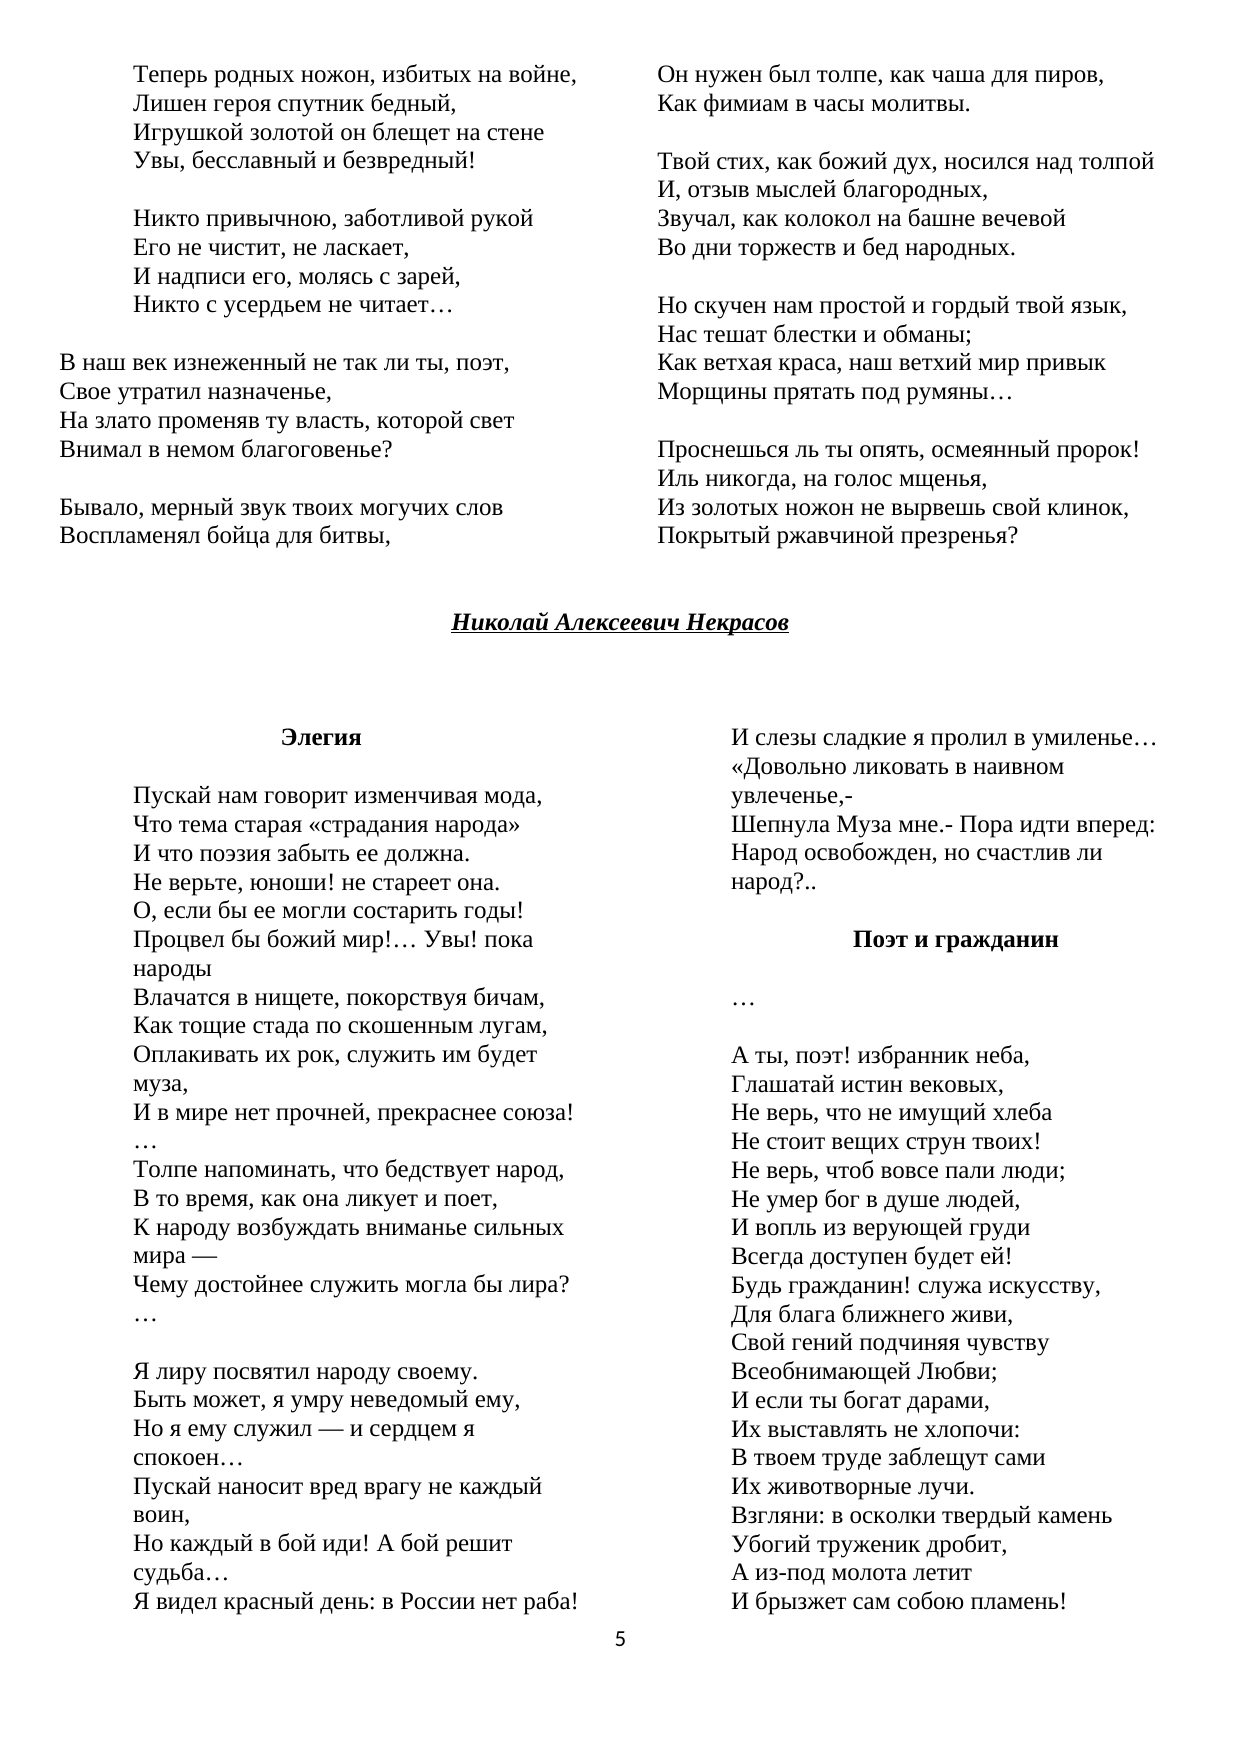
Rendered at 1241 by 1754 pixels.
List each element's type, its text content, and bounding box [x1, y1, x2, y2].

text А ты, поэт! избранник неба, Глашатай истин вековых, Не верь, что не имущий хлеба Не стоит вещих струн твоих! Не верь, чтоб вовсе пали люди; Не умер бог в душе людей, И вопль из верующей груди Всегда доступен будет ей! Будь гражданин! служа искусству, Для блага ближнего живи, Свой гений подчиняя чувству Всеобнимающей Любви; И если ты богат дарами, Их выставлять не хлопочи: В твоем труде заблещут сами Их животворные лучи. Взгляни: в осколки твердый камень Убогий труженик дробит, А из-под молота летит И брызжет сам собою пламень! [731, 1040, 1181, 1615]
text Элегия [207, 722, 583, 751]
text Николай Алексеевич Некрасов [59, 607, 1181, 636]
text Я лиру посвятил народу своему. Быть может, я умру неведомый ему, Но я ему служил — и сердцем я спокоен… Пускай наносит вред врагу не каждый воин, Но каждый в бой иди! А бой решит судьба… Я видел красный день: в России нет раба! И слезы сладкие я пролил в умиленье… «Довольно ликовать в наивном увлеченье,- Шепнула Муза мне.- Пора идти вперед: Народ освобожден, но счастлив ли народ?.. [731, 722, 1181, 895]
text Пускай нам говорит изменчивая мода, Что тема старая «страдания народа» И что поэзия забыть ее должна. Не верьте, юноши! не стареет она. О, если бы ее могли состарить годы! Процвел бы божий мир!… Увы! пока народы Влачатся в нищете, покорствуя бичам, Как тощие стада по скошенным лугам, Оплакивать их рок, служить им будет муза, И в мире нет прочней, прекраснее союза!… Толпе напоминать, что бедствует народ, В то время, как она ликует и поет, К народу возбуждать вниманье сильных мира — Чему достойнее служить могла бы лира?… [133, 780, 583, 1327]
text Бывало, мерный звук твоих могучих слов Воспламенял бойца для битвы, Он нужен был толпе, как чаша для пиров, Как фимиам в часы молитвы. [657, 59, 1181, 117]
text Бывало, мерный звук твоих могучих слов Воспламенял бойца для битвы, Он нужен был толпе, как чаша для пиров, Как фимиам в часы молитвы. [59, 492, 583, 549]
text Я лиру посвятил народу своему. Быть может, я умру неведомый ему, Но я ему служил — и сердцем я спокоен… Пускай наносит вред врагу не каждый воин, Но каждый в бой иди! А бой решит судьба… Я видел красный день: в России нет раба! И слезы сладкие я пролил в умиленье… «Довольно ликовать в наивном увлеченье,- Шепнула Муза мне.- Пора идти вперед: Народ освобожден, но счастлив ли народ?.. [133, 1356, 583, 1614]
text Поэт и гражданин [731, 924, 1181, 953]
text Но скучен нам простой и гордый твой язык, Нас тешат блестки и обманы; Как ветхая краса, наш ветхий мир привык Морщины прятать под румяны… [657, 290, 1181, 405]
text … [731, 982, 1181, 1011]
text В наш век изнеженный не так ли ты, поэт, Свое утратил назначенье, На злато променяв ту власть, которой свет Внимал в немом благоговенье? [59, 347, 583, 462]
text Проснешься ль ты опять, осмеянный пророк! Иль никогда, на голос мщенья, Из золотых ножон не вырвешь свой клинок, Покрытый ржавчиной презренья? [657, 434, 1181, 549]
text Никто привычною, заботливой рукой Его не чистит, не ласкает, И надписи его, молясь с зарей, Никто с усердьем не читает… [133, 203, 583, 318]
text Твой стих, как божий дух, носился над толпой И, отзыв мыслей благородных, Звучал, как колокол на башне вечевой Во дни торжеств и бед народных. [657, 146, 1181, 261]
text Теперь родных ножон, избитых на войне, Лишен героя спутник бедный, Игрушкой золотой он блещет на стене Увы, бесславный и безвредный! [133, 59, 583, 174]
